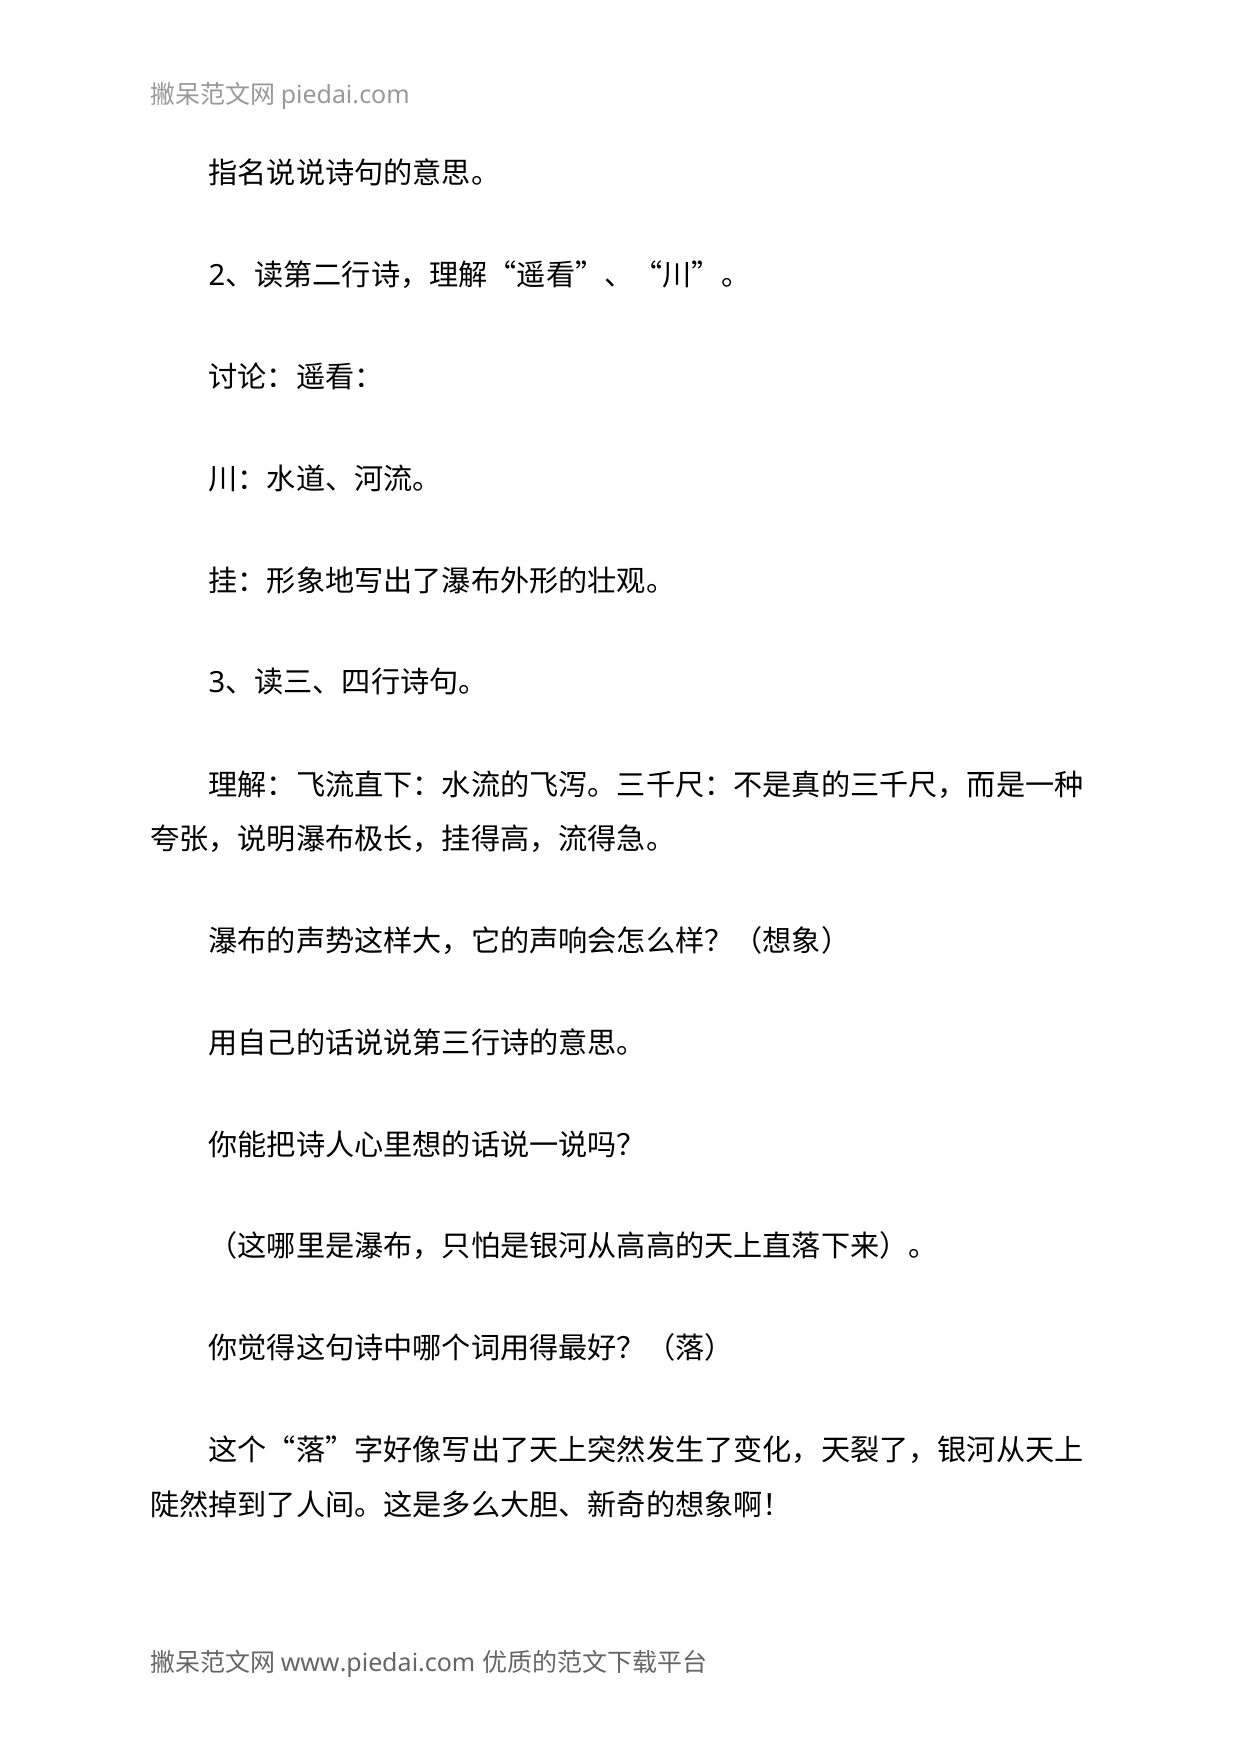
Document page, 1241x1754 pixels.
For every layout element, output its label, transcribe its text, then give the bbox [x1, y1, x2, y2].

text 你能把诗人心里想的话说一说吗？ [150, 1121, 1090, 1163]
text 指名说说诗句的意思。 [150, 150, 1090, 192]
text 理解：飞流直下：水流的飞泻。三千尺：不是真的三千尺，而是一种夸张，说明瀑布极长，挂得高，流得急。 [150, 761, 1090, 858]
text 这个“落”字好像写出了天上突然发生了变化，天裂了，银河从天上陡然掉到了人间。这是多么大胆、新奇的想象啊！ [150, 1427, 1090, 1524]
text 瀑布的声势这样大，它的声响会怎么样？（想象） [150, 918, 1090, 960]
text 3、读三、四行诗句。 [150, 659, 1090, 701]
text 2、读第二行诗，理解“遥看”、“川”。 [150, 252, 1090, 294]
text 用自己的话说说第三行诗的意思。 [150, 1019, 1090, 1062]
text （这哪里是瀑布，只怕是银河从高高的天上直落下来）。 [150, 1223, 1090, 1265]
text 讨论：遥看： [150, 354, 1090, 396]
text 川：水道、河流。 [150, 456, 1090, 498]
text 你觉得这句诗中哪个词用得最好？（落） [150, 1325, 1090, 1367]
text 挂：形象地写出了瀑布外形的壮观。 [150, 557, 1090, 599]
